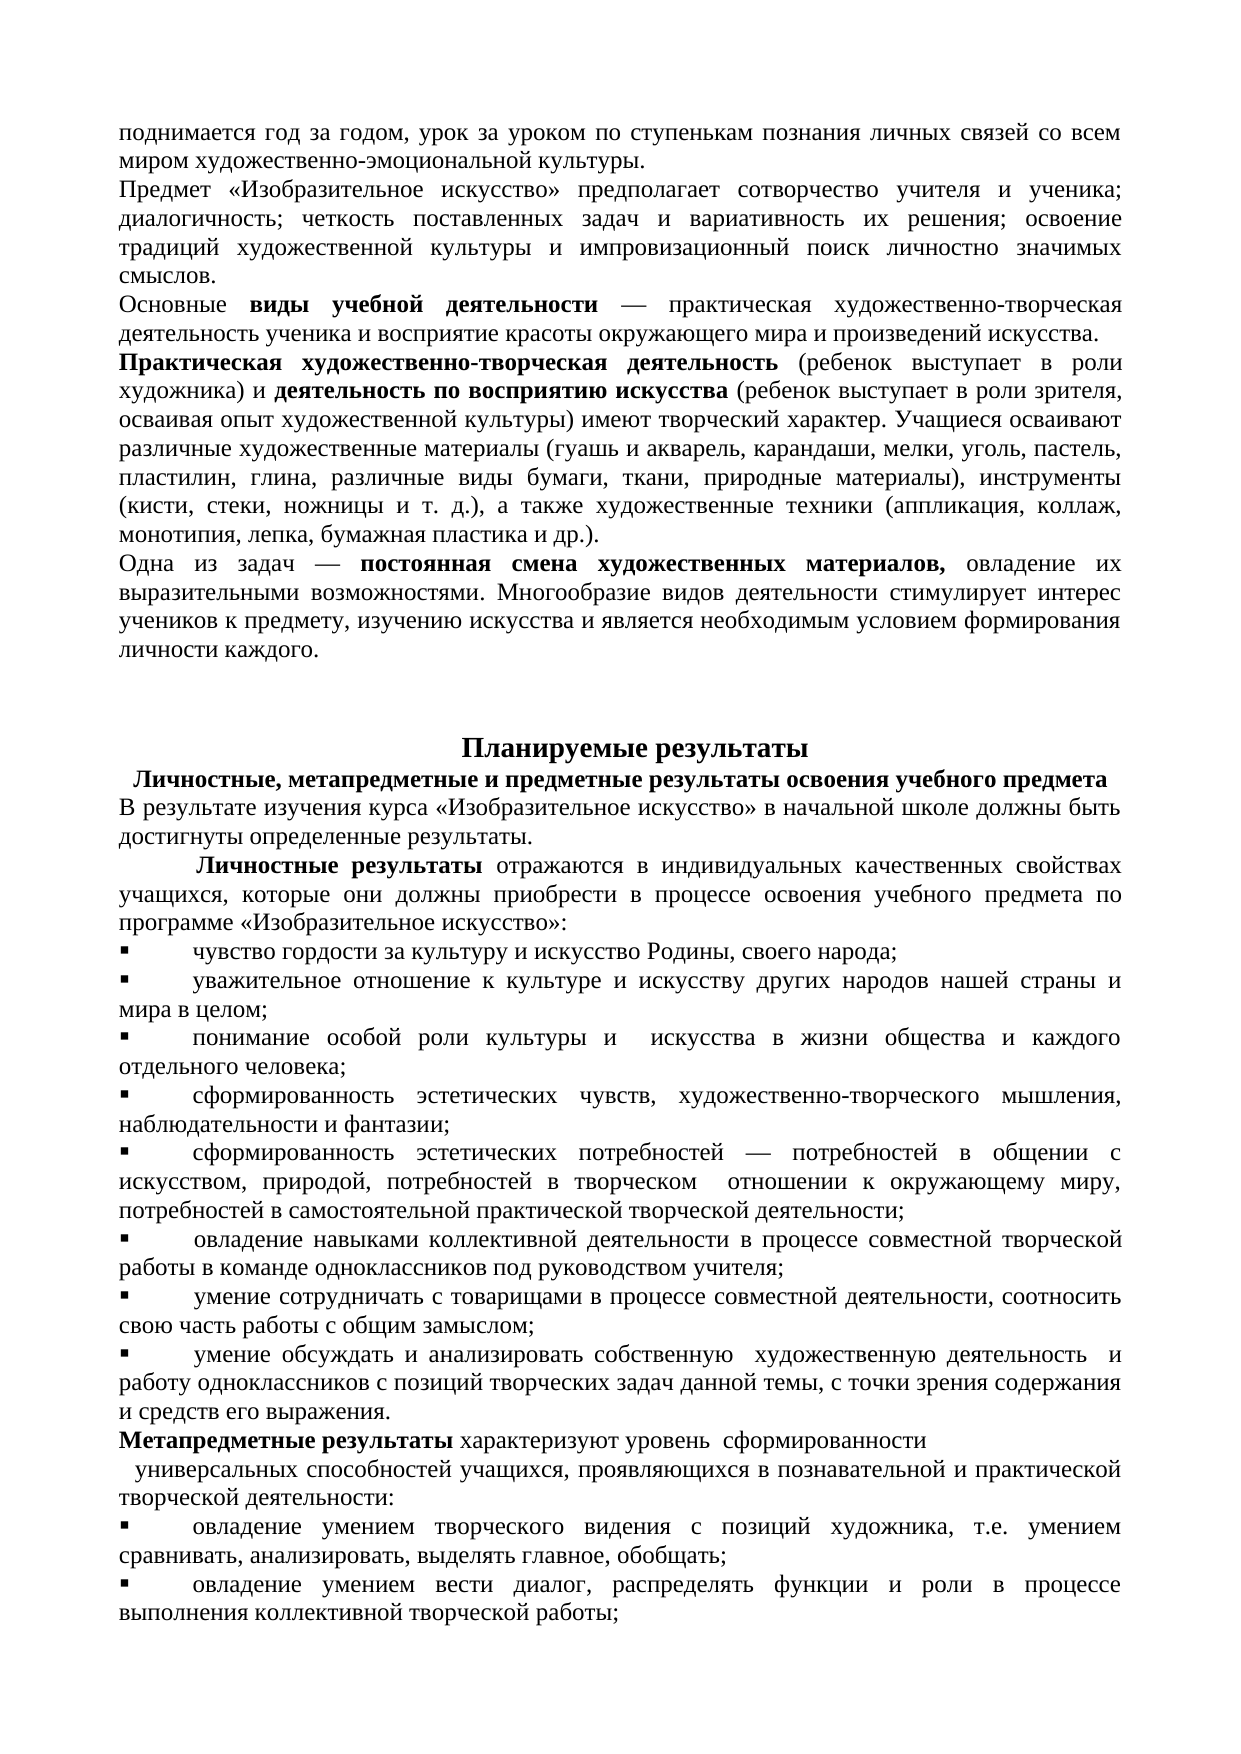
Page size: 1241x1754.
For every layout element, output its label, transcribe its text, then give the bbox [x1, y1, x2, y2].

list овладение умением творческого видения с позиций художника, т.е. умением сравнивать, анализировать, выделять главное, обобщать; [119, 1511, 1122, 1569]
list сформированность эстетических потребностей — потребностей в общении с искусством, природой, потребностей в творческом отношении к окружающему миру, потребностей в самостоятельной практической творческой деятельности; [119, 1137, 1122, 1224]
list уважительное отношение к культуре и искусству других народов нашей страны и мира в целом; [119, 965, 1122, 1022]
list чувство гордости за культуру и искусство Родины, своего народа; [119, 936, 1122, 965]
text Практическая художественно-творческая деятельность (ребенок выступает в роли художника) и деятельность по восприятию искусства (ребенок выступает в роли зрителя, осваивая опыт художественной культуры) имеют творческий характер. Учащиеся осваивают различные художественные материалы (гуашь и акварель, карандаши, мелки, уголь, пастель, пластилин, глина, различные виды бумаги, ткани, природные материалы), инструменты (кисти, стеки, ножницы и т. д.), а также художественные техники (аппликация, коллаж, монотипия, лепка, бумажная пластика и др.). [119, 347, 1123, 548]
text Личностные, метапредметные и предметные результаты освоения учебного предмета [119, 764, 1122, 792]
list понимание особой роли культуры и искусства в жизни общества и каждого отдельного человека; [119, 1022, 1122, 1080]
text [119, 117, 1122, 174]
text Метапредметные результаты характеризуют уровень сформированности [119, 1425, 1123, 1454]
text В результате изучения курса «Изобразительное искусство» в начальной школе должны быть достигнуты определенные результаты. [119, 792, 1122, 850]
list сформированность эстетических чувств, художественно-творческого мышления, наблюдательности и фантазии; [119, 1080, 1122, 1137]
text Предмет «Изобразительное искусство» предполагает сотворчество учителя и ученика; диалогичность; четкость поставленных задач и вариативность их решения; освоение традиций художественной культуры и импровизационный поиск личностно значимых смыслов. [119, 174, 1123, 289]
text Основные виды учебной деятельности — практическая художественно-творческая деятельность ученика и восприятие красоты окружающего мира и произведений искусства. [119, 289, 1123, 347]
text Планируемые результаты [119, 730, 1122, 764]
list овладение навыками коллективной деятельности в процессе совместной творческой работы в команде одноклассников под руководством учителя; [119, 1224, 1123, 1281]
list умение сотрудничать с товарищами в процессе совместной деятельности, соотносить свою часть работы с общим замыслом; [119, 1281, 1123, 1339]
text универсальных способностей учащихся, проявляющихся в познавательной и практической творческой деятельности: [119, 1454, 1123, 1511]
list умение обсуждать и анализировать собственную художественную деятельность и работу одноклассников с позиций творческих задач данной темы, с точки зрения содержания и средств его выражения. [119, 1339, 1123, 1425]
text Личностные результаты отражаются в индивидуальных качественных свойствах учащихся, которые они должны приобрести в процессе освоения учебного предмета по программе «Изобразительное искусство»: [119, 850, 1123, 936]
list овладение умением вести диалог, распределять функции и роли в процессе выполнения коллективной творческой работы; [119, 1569, 1122, 1626]
text Одна из задач — постоянная смена художественных материалов, овладение их выразительными возможностями. Многообразие видов деятельности стимулирует интерес учеников к предмету, изучению искусства и является необходимым условием формирования личности каждого. [119, 548, 1122, 663]
